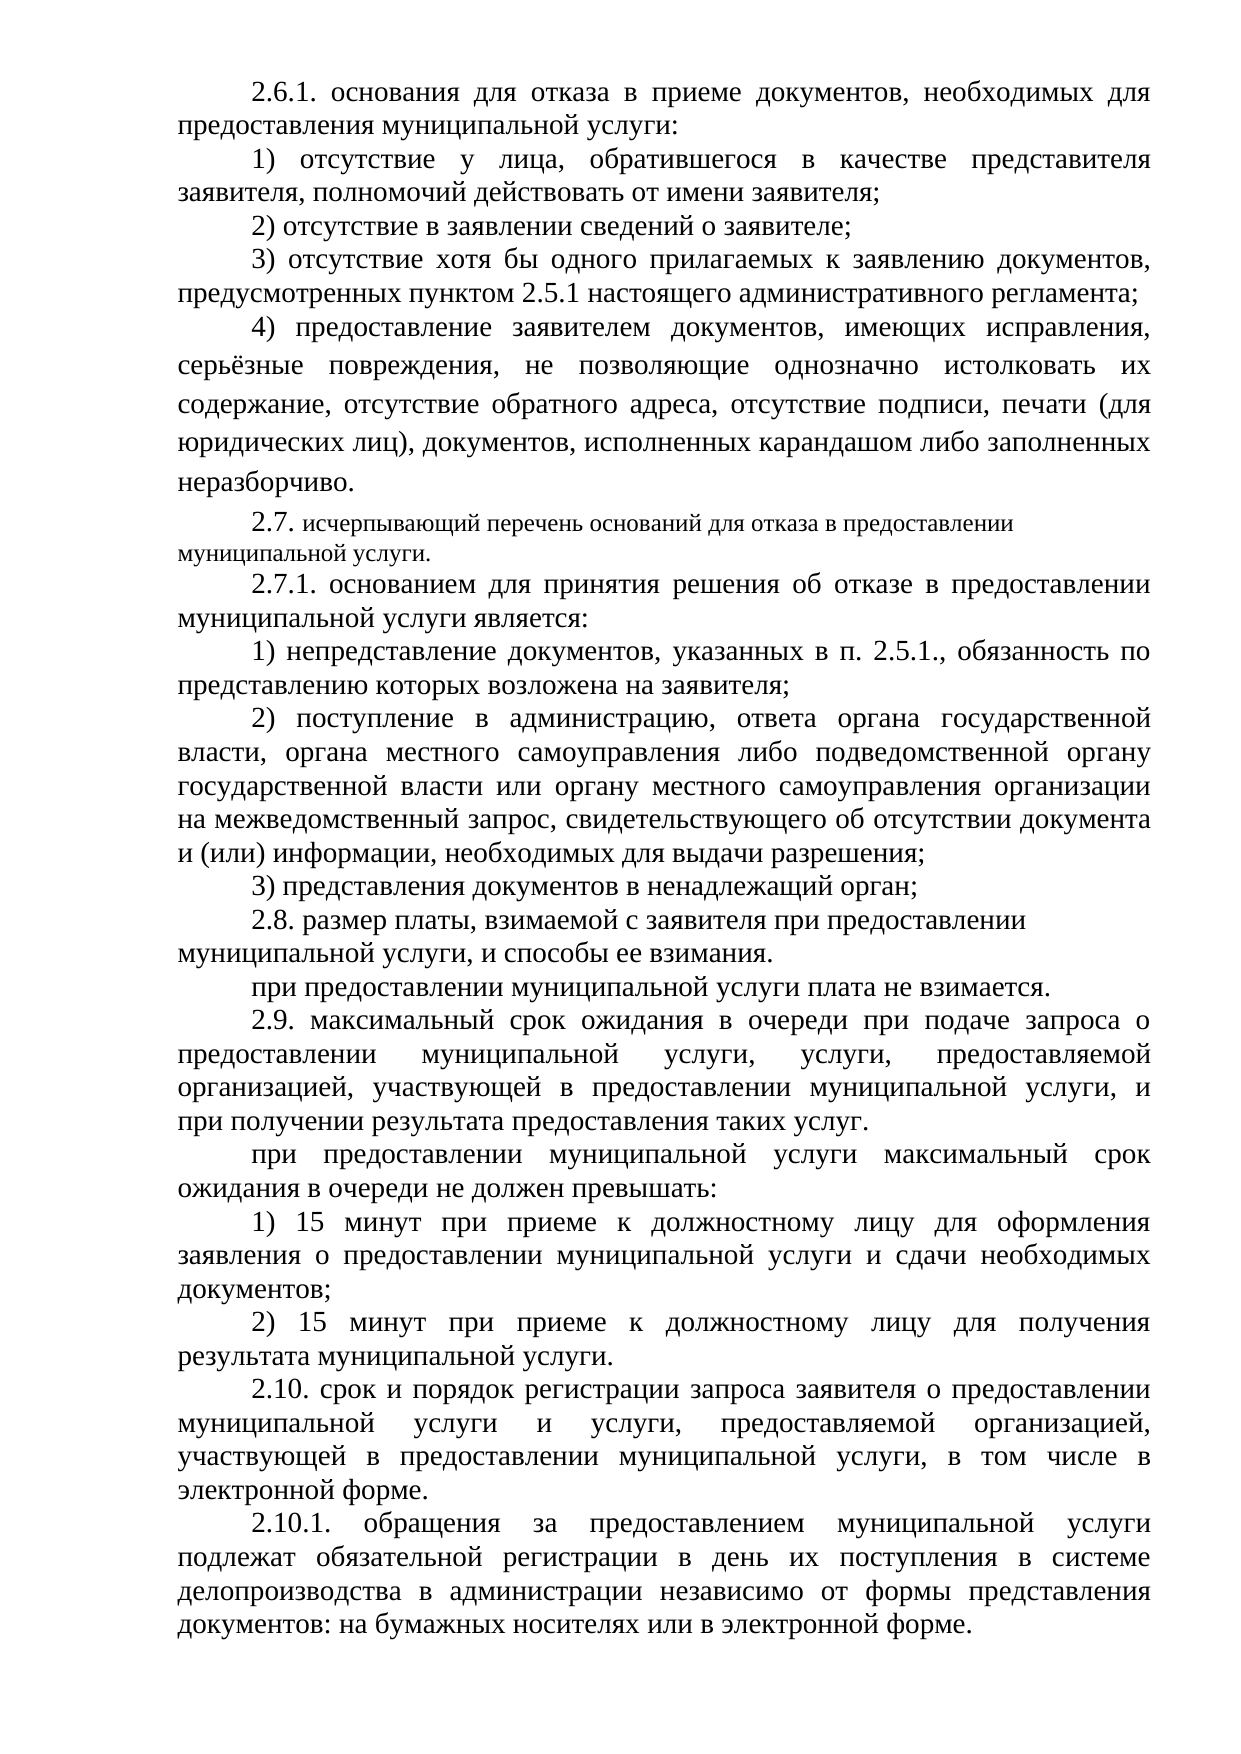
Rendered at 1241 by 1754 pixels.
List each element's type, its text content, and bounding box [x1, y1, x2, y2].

text 2) поступление в администрацию, ответа органа государственной власти, органа местного самоуправления либо подведомственной органу государственной власти или органу местного самоуправления организации на межведомственный запрос, свидетельствующего об отсутствии документа и (или) информации, необходимых для выдачи разрешения; [177, 701, 1152, 868]
text 2) 15 минут при приеме к должностному лицу для получения результата муниципальной услуги. [177, 1304, 1152, 1371]
text 2) отсутствие в заявлении сведений о заявителе; [177, 208, 1152, 242]
text 1) отсутствие у лица, обратившегося в качестве представителя заявителя, полномочий действовать от имени заявителя; [177, 141, 1152, 208]
text 1) 15 минут при приеме к должностному лицу для оформления заявления о предоставлении муниципальной услуги и сдачи необходимых документов; [177, 1204, 1152, 1304]
text 2.10. срок и порядок регистрации запроса заявителя о предоставлении муниципальной услуги и услуги, предоставляемой организацией, участвующей в предоставлении муниципальной услуги, в том числе в электронной форме. [177, 1371, 1152, 1506]
text 2.8. размер платы, взимаемой с заявителя при предоставлении муниципальной услуги, и способы ее взимания. [177, 902, 1152, 969]
text при предоставлении муниципальной услуги максимальный срок ожидания в очереди не должен превышать: [177, 1137, 1152, 1204]
text 2.7. исчерпывающий перечень оснований для отказа в предоставлении муниципальной услуги. [177, 504, 1152, 566]
text при предоставлении муниципальной услуги плата не взимается. [177, 969, 1152, 1002]
text 2.10.1. обращения за предоставлением муниципальной услуги подлежат обязательной регистрации в день их поступления в системе делопроизводства в администрации независимо от формы представления документов: на бумажных носителях или в электронной форме. [177, 1506, 1152, 1640]
text 4) предоставление заявителем документов, имеющих исправления, серьёзные повреждения, не позволяющие однозначно истолковать их содержание, отсутствие обратного адреса, отсутствие подписи, печати (для юридических лиц), документов, исполненных карандашом либо заполненных неразборчиво. [177, 309, 1152, 499]
text 1) непредставление документов, указанных в п. 2.5.1., обязанность по представлению которых возложена на заявителя; [177, 633, 1152, 701]
text 2.7.1. основанием для принятия решения об отказе в предоставлении муниципальной услуги является: [177, 566, 1152, 633]
text 3) отсутствие хотя бы одного прилагаемых к заявлению документов, предусмотренных пунктом 2.5.1 настоящего административного регламента; [177, 242, 1152, 309]
text 2.9. максимальный срок ожидания в очереди при подаче запроса о предоставлении муниципальной услуги, услуги, предоставляемой организацией, участвующей в предоставлении муниципальной услуги, и при получении результата предоставления таких услуг. [177, 1002, 1152, 1137]
text 2.6.1. основания для отказа в приеме документов, необходимых для предоставления муниципальной услуги: [177, 74, 1152, 141]
text 3) представления документов в ненадлежащий орган; [177, 868, 1152, 902]
